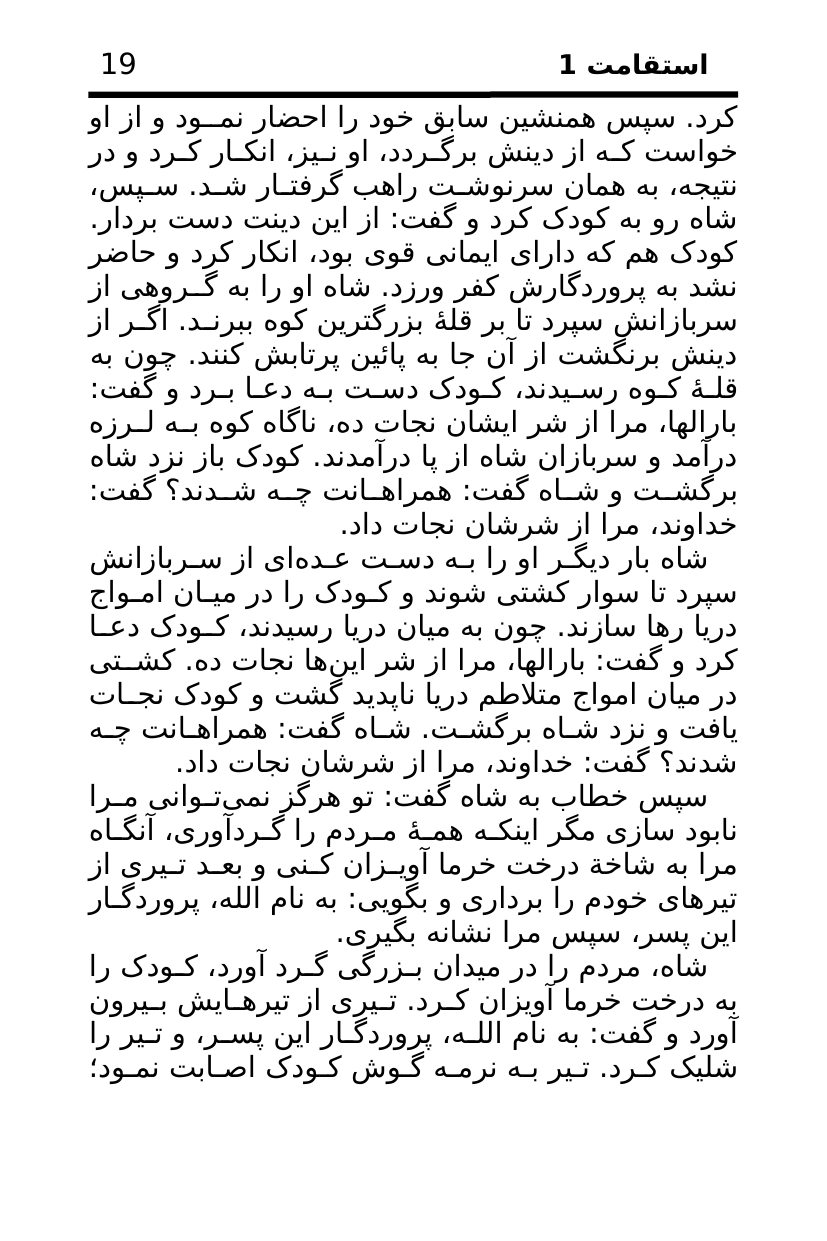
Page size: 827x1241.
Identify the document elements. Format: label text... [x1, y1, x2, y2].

text شاه بار دیگر او را به دست عده‌ای از سربازانش سپرد تا سوار کشتی شوند و کودک را در میان امواج دریا رها سازند. چون به میان دریا رسیدند، کودک دعا کرد و گفت: بارالها، مرا از شر این‌ها نجات ده. کشتی در میان امواج متلاطم دریا ناپدید گشت و کودک نجات یافت و نزد شاه برگشت. شاه گفت: همراهانت چه شدند؟ گفت: خداوند، مرا از شرشان نجات داد. [89, 541, 738, 779]
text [89, 100, 738, 541]
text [89, 949, 738, 1085]
text سپس خطاب به شاه گفت: تو هرگز نمی‌توانی مرا نابود سازی مگر اینکه همۀ مردم را گردآوری، آنگاه مرا به شاخة درخت خرما آویزان کنی و بعد تیری از تیرهای خودم را برداری و بگویی: به نام الله، پروردگار این پسر، سپس مرا نشانه بگیری. [89, 779, 738, 949]
